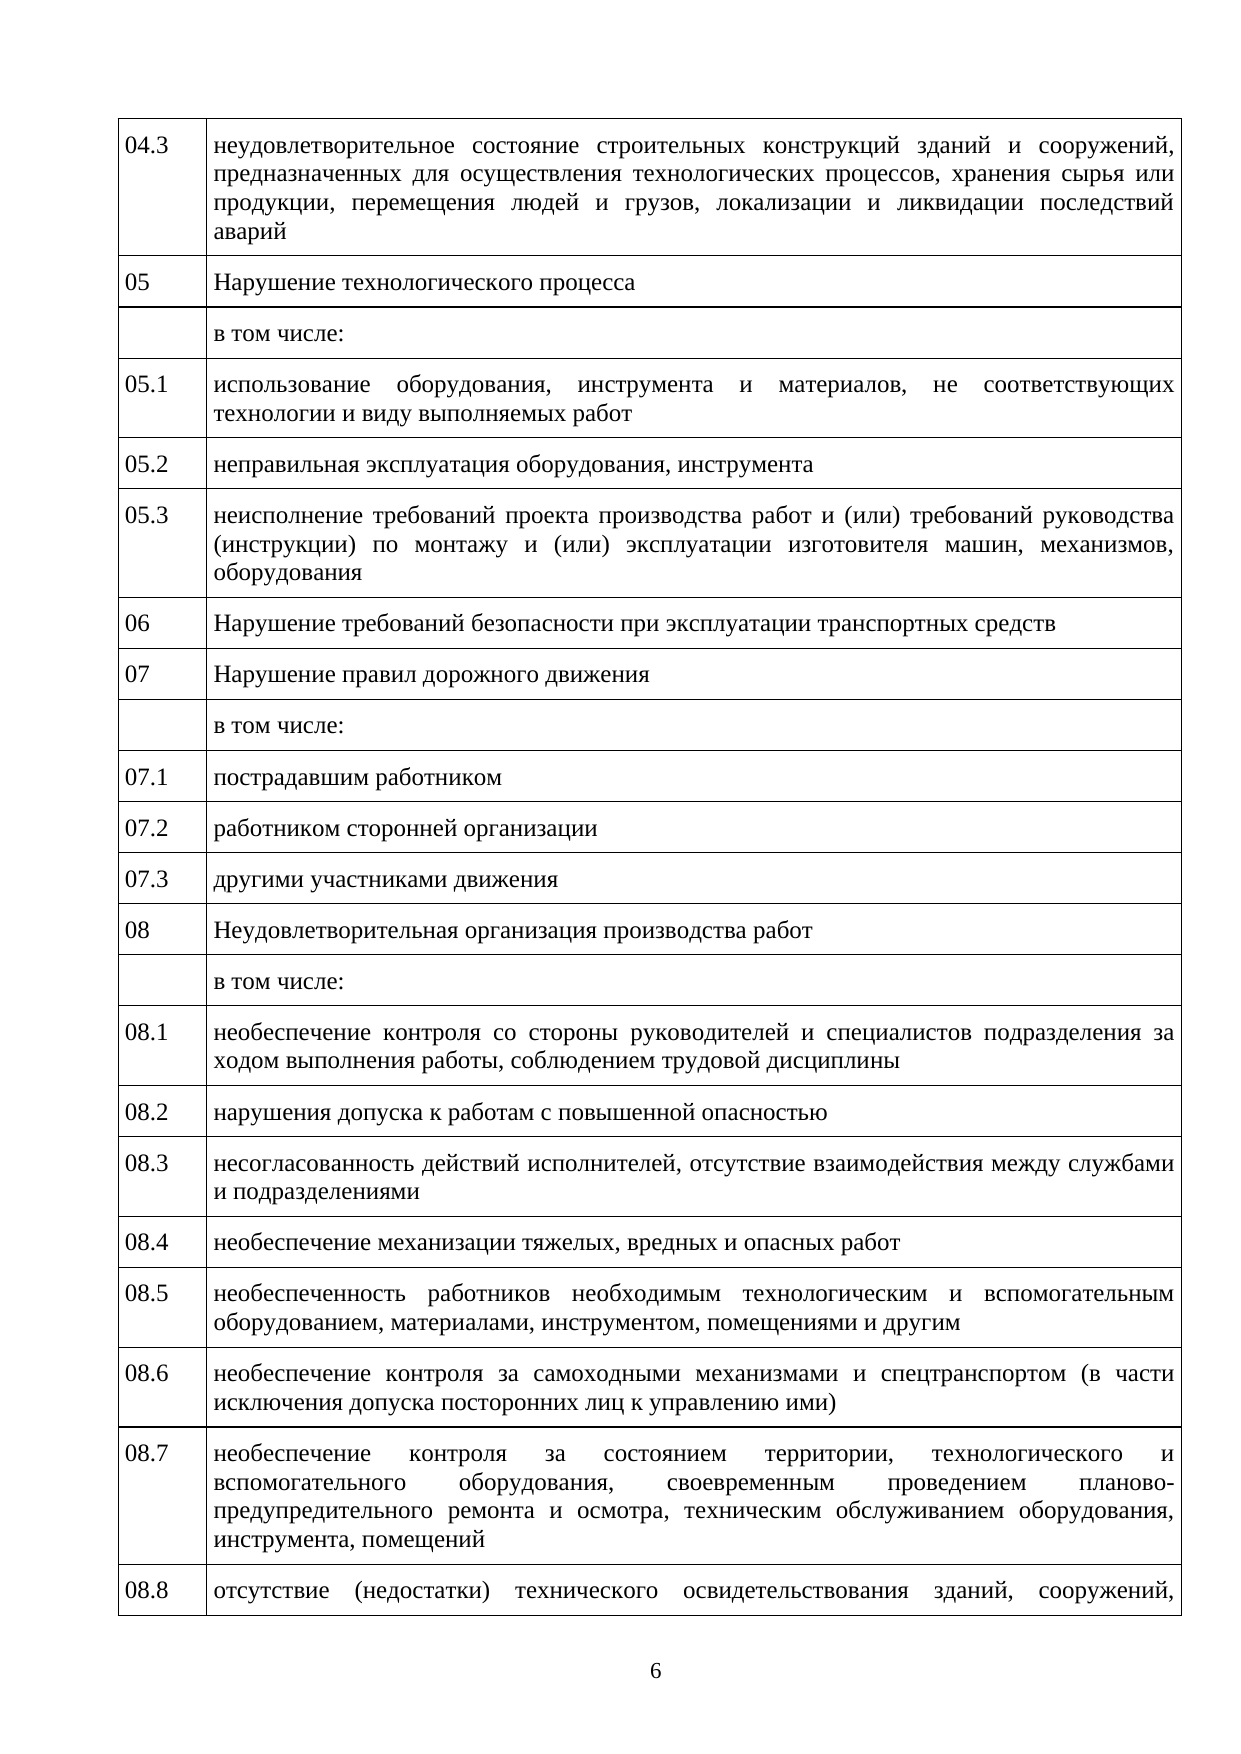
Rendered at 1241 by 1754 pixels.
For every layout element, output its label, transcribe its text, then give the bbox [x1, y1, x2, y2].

table_cell несогласованность действий исполнителей, отсутствие взаимодействия между службами и подразделениями [207, 1137, 1181, 1216]
table_cell [119, 308, 206, 357]
table_cell 08.1 [119, 1006, 206, 1085]
table_cell Нарушение правил дорожного движения [207, 649, 1181, 699]
table_cell другими участниками движения [207, 853, 1181, 903]
table_cell неудовлетворительное состояние строительных конструкций зданий и сооружений, предназначенных для осуществления технологических процессов, хранения сырья или продукции, перемещения людей и грузов, локализации и ликвидации последствий аварий [207, 119, 1181, 255]
table_cell необеспеченность работников необходимым технологическим и вспомогательным оборудованием, материалами, инструментом, помещениями и другим [207, 1268, 1181, 1347]
table_cell 08.7 [119, 1428, 206, 1564]
table_cell 07.1 [119, 751, 206, 801]
table_cell 08.3 [119, 1137, 206, 1216]
table_cell 07 [119, 649, 206, 699]
table_cell 08.5 [119, 1268, 206, 1347]
table_cell 05.3 [119, 489, 206, 597]
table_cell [207, 1565, 1181, 1615]
table_cell необеспечение контроля со стороны руководителей и специалистов подразделения за ходом выполнения работы, соблюдением трудовой дисциплины [207, 1006, 1181, 1085]
table_cell использование оборудования, инструмента и материалов, не соответствующих технологии и виду выполняемых работ [207, 359, 1181, 437]
table_cell 08.8 [119, 1565, 206, 1615]
table_cell в том числе: [207, 308, 1181, 357]
table_cell 06 [119, 598, 206, 648]
table_cell неисполнение требований проекта производства работ и (или) требований руководства (инструкции) по монтажу и (или) эксплуатации изготовителя машин, механизмов, оборудования [207, 489, 1181, 597]
table_cell необеспечение контроля за самоходными механизмами и спецтранспортом (в части исключения допуска посторонних лиц к управлению ими) [207, 1348, 1181, 1426]
table_cell Неудовлетворительная организация производства работ [207, 904, 1181, 954]
table_cell 08 [119, 904, 206, 954]
table_cell необеспечение механизации тяжелых, вредных и опасных работ [207, 1217, 1181, 1267]
table_cell необеспечение контроля за состоянием территории, технологического и вспомогательного оборудования, своевременным проведением планово-предупредительного ремонта и осмотра, техническим обслуживанием оборудования, инструмента, помещений [207, 1428, 1181, 1564]
table_cell 05.2 [119, 438, 206, 488]
table_cell 08.4 [119, 1217, 206, 1267]
table_cell пострадавшим работником [207, 751, 1181, 801]
table_cell 05 [119, 256, 206, 306]
table_cell 08.2 [119, 1086, 206, 1136]
table_cell 05.1 [119, 359, 206, 437]
table_cell 04.3 [119, 119, 206, 255]
table_cell в том числе: [207, 700, 1181, 750]
table_cell нарушения допуска к работам с повышенной опасностью [207, 1086, 1181, 1136]
table_cell в том числе: [207, 955, 1181, 1005]
table_cell [119, 955, 206, 1005]
table_cell Нарушение требований безопасности при эксплуатации транспортных средств [207, 598, 1181, 648]
table_cell 07.2 [119, 802, 206, 852]
table_cell Нарушение технологического процесса [207, 256, 1181, 306]
table_cell работником сторонней организации [207, 802, 1181, 852]
table_cell неправильная эксплуатация оборудования, инструмента [207, 438, 1181, 488]
table_cell 07.3 [119, 853, 206, 903]
table_cell [119, 700, 206, 750]
table_cell 08.6 [119, 1348, 206, 1426]
